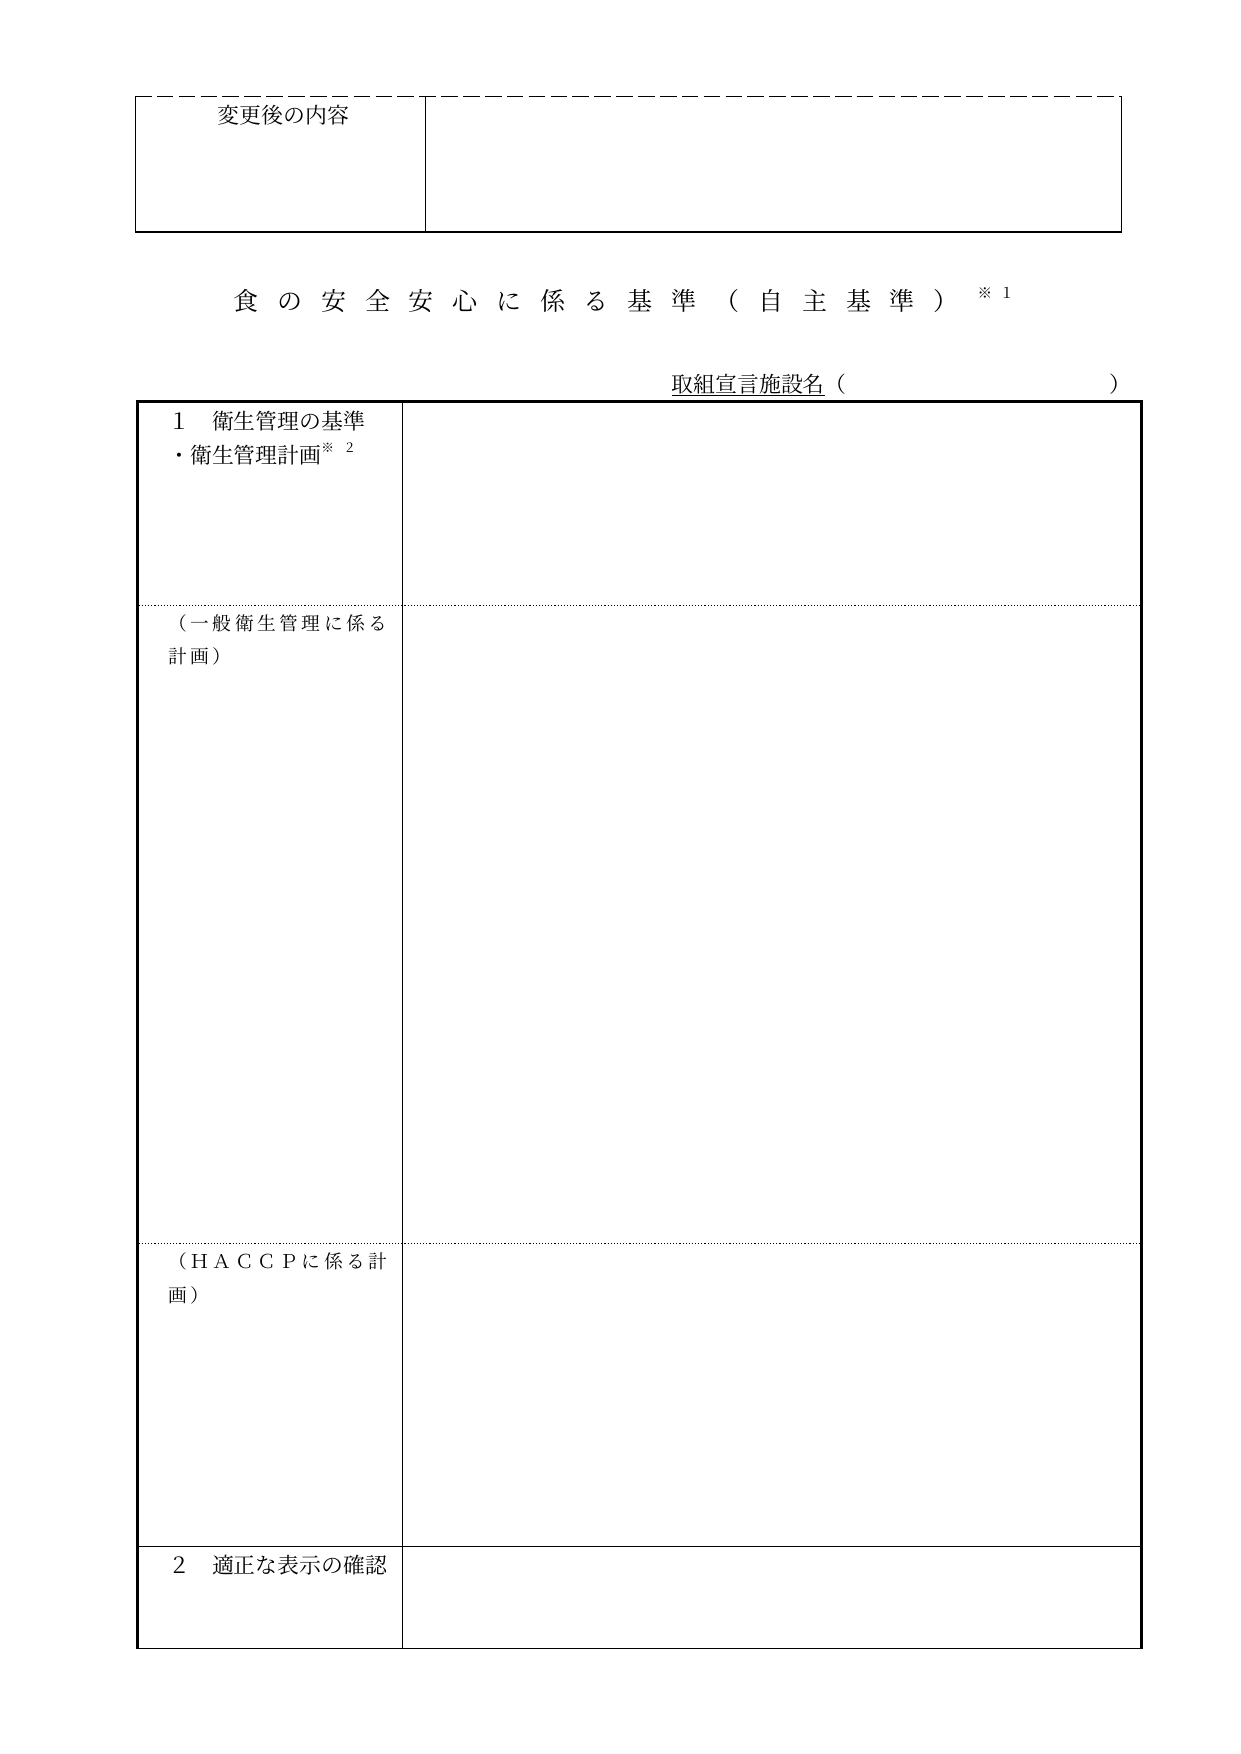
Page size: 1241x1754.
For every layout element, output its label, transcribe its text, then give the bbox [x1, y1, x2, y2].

table_cell [403, 1243, 1140, 1546]
text 食の安全安心に係る基準（自主基準）※１ [124, 266, 1131, 333]
table_cell （ＨＡＣＣＰに係る計画） [139, 1243, 402, 1546]
table_cell [403, 1547, 1140, 1647]
text 取組宣言施設名（ ） [124, 367, 1131, 400]
table_cell ２ 適正な表示の確認 [139, 1547, 402, 1647]
table_header [403, 403, 1140, 604]
table_cell [403, 605, 1140, 1243]
table_header １ 衛生管理の基準 ・衛生管理計画※２ [139, 403, 402, 604]
table_cell （一般衛生管理に係る計画） [139, 605, 402, 1243]
table_cell [426, 96, 1121, 231]
table_cell 変更後の内容 [136, 96, 425, 231]
